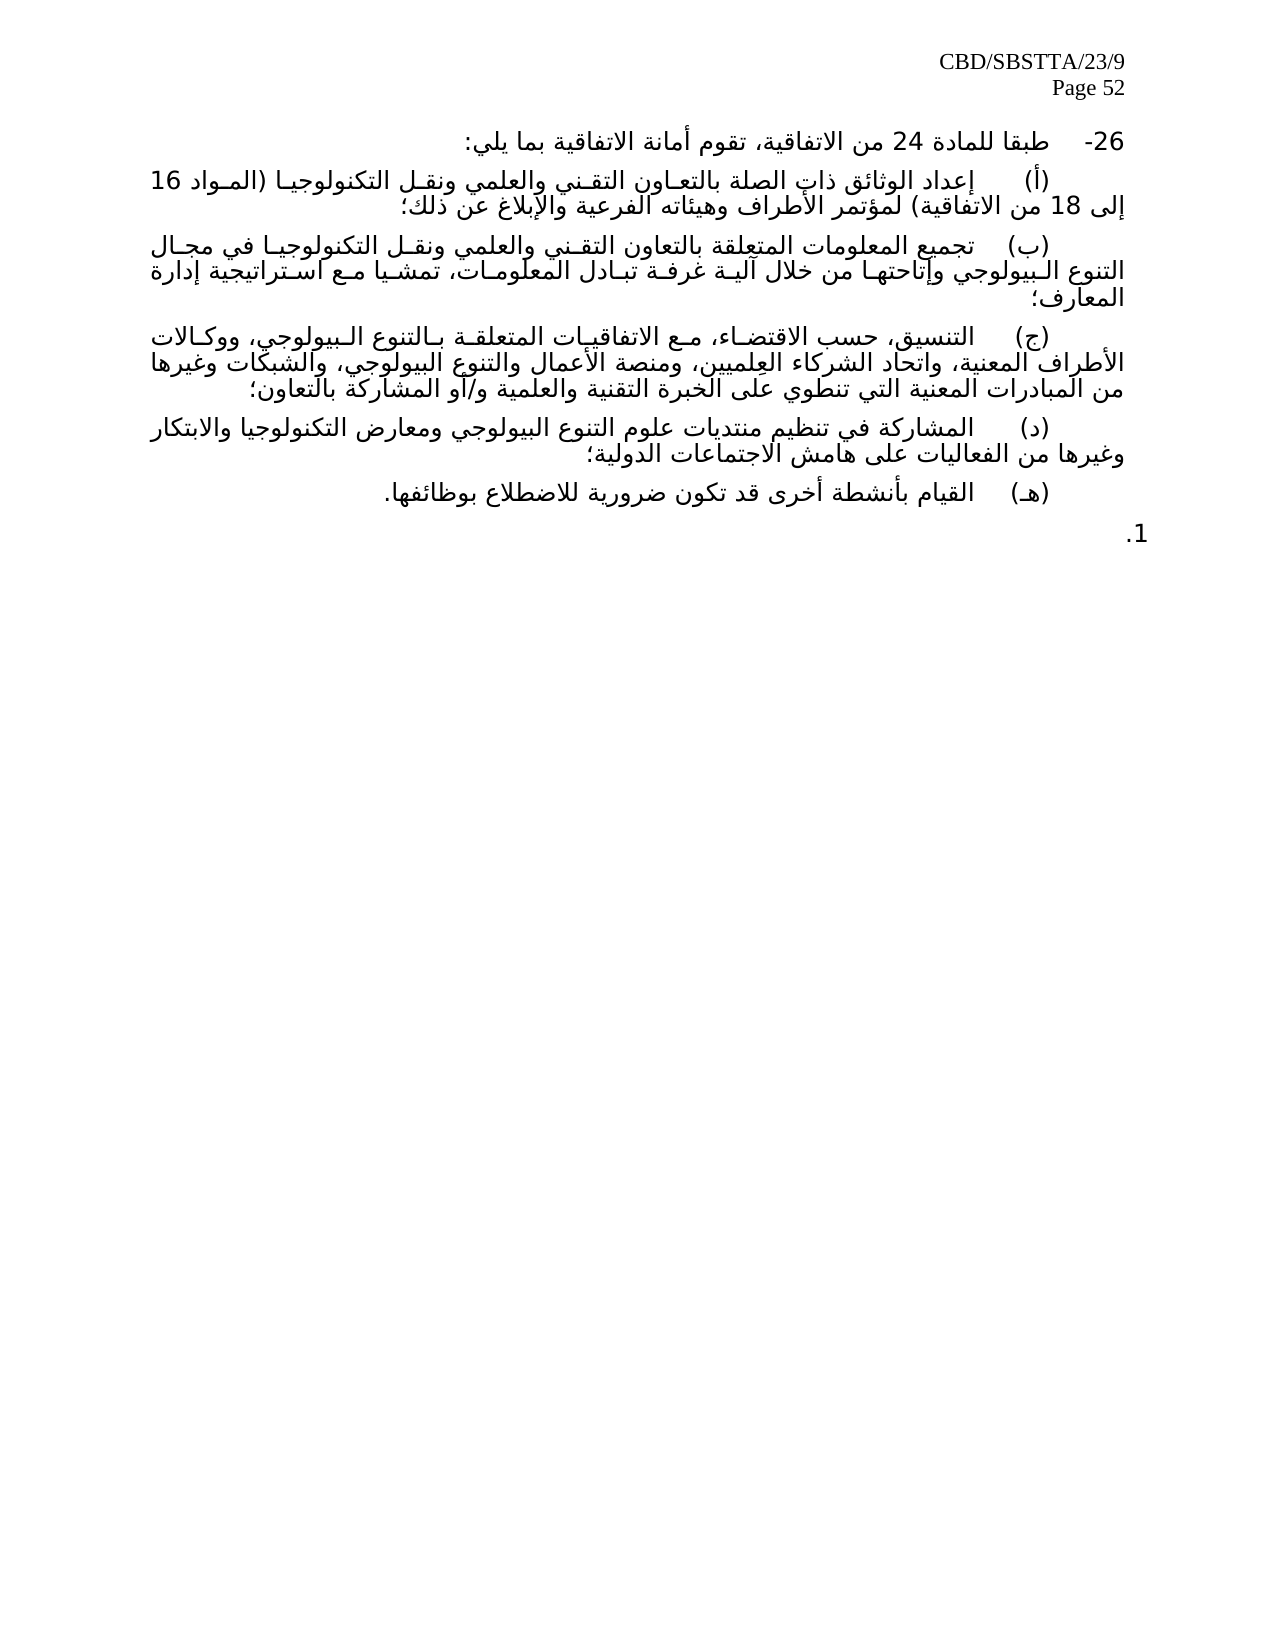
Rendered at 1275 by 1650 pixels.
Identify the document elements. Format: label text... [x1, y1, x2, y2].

list (هـ) القيام بأنشطة أخرى قد تكون ضرورية للاضطلاع بوظائفها. [150, 481, 1125, 507]
list (أ) إعداد الوثائق ذات الصلة بالتعاون التقني والعلمي ونقل التكنولوجيا (المواد 16 إلى 18 من الاتفاقية) لمؤتمر الأطراف وهيئاته الفرعية والإبلاغ عن ذلك؛ [150, 168, 1125, 221]
list (د) المشاركة في تنظيم منتديات علوم التنوع البيولوجي ومعارض التكنولوجيا والابتكار وغيرها من الفعاليات على هامش الاجتماعات الدولية؛ [150, 416, 1125, 468]
list (ج) التنسيق، حسب الاقتضاء، مع الاتفاقيات المتعلقة بالتنوع البيولوجي، ووكالات الأطراف المعنية، واتحاد الشركاء العِلميين، ومنصة الأعمال والتنوع البيولوجي، والشبكات وغيرها من المبادرات المعنية التي تنطوي على الخبرة التقنية والعلمية و/أو المشاركة بالتعاون؛ [150, 324, 1125, 403]
list 26- طبقا للمادة 24 من الاتفاقية، تقوم أمانة الاتفاقية بما يلي: [150, 129, 1125, 156]
list (ب) تجميع المعلومات المتعلقة بالتعاون التقني والعلمي ونقل التكنولوجيا في مجال التنوع البيولوجي وإتاحتها من خلال آلية غرفة تبادل المعلومات، تمشيا مع استراتيجية إدارة المعارف؛ [150, 233, 1125, 312]
